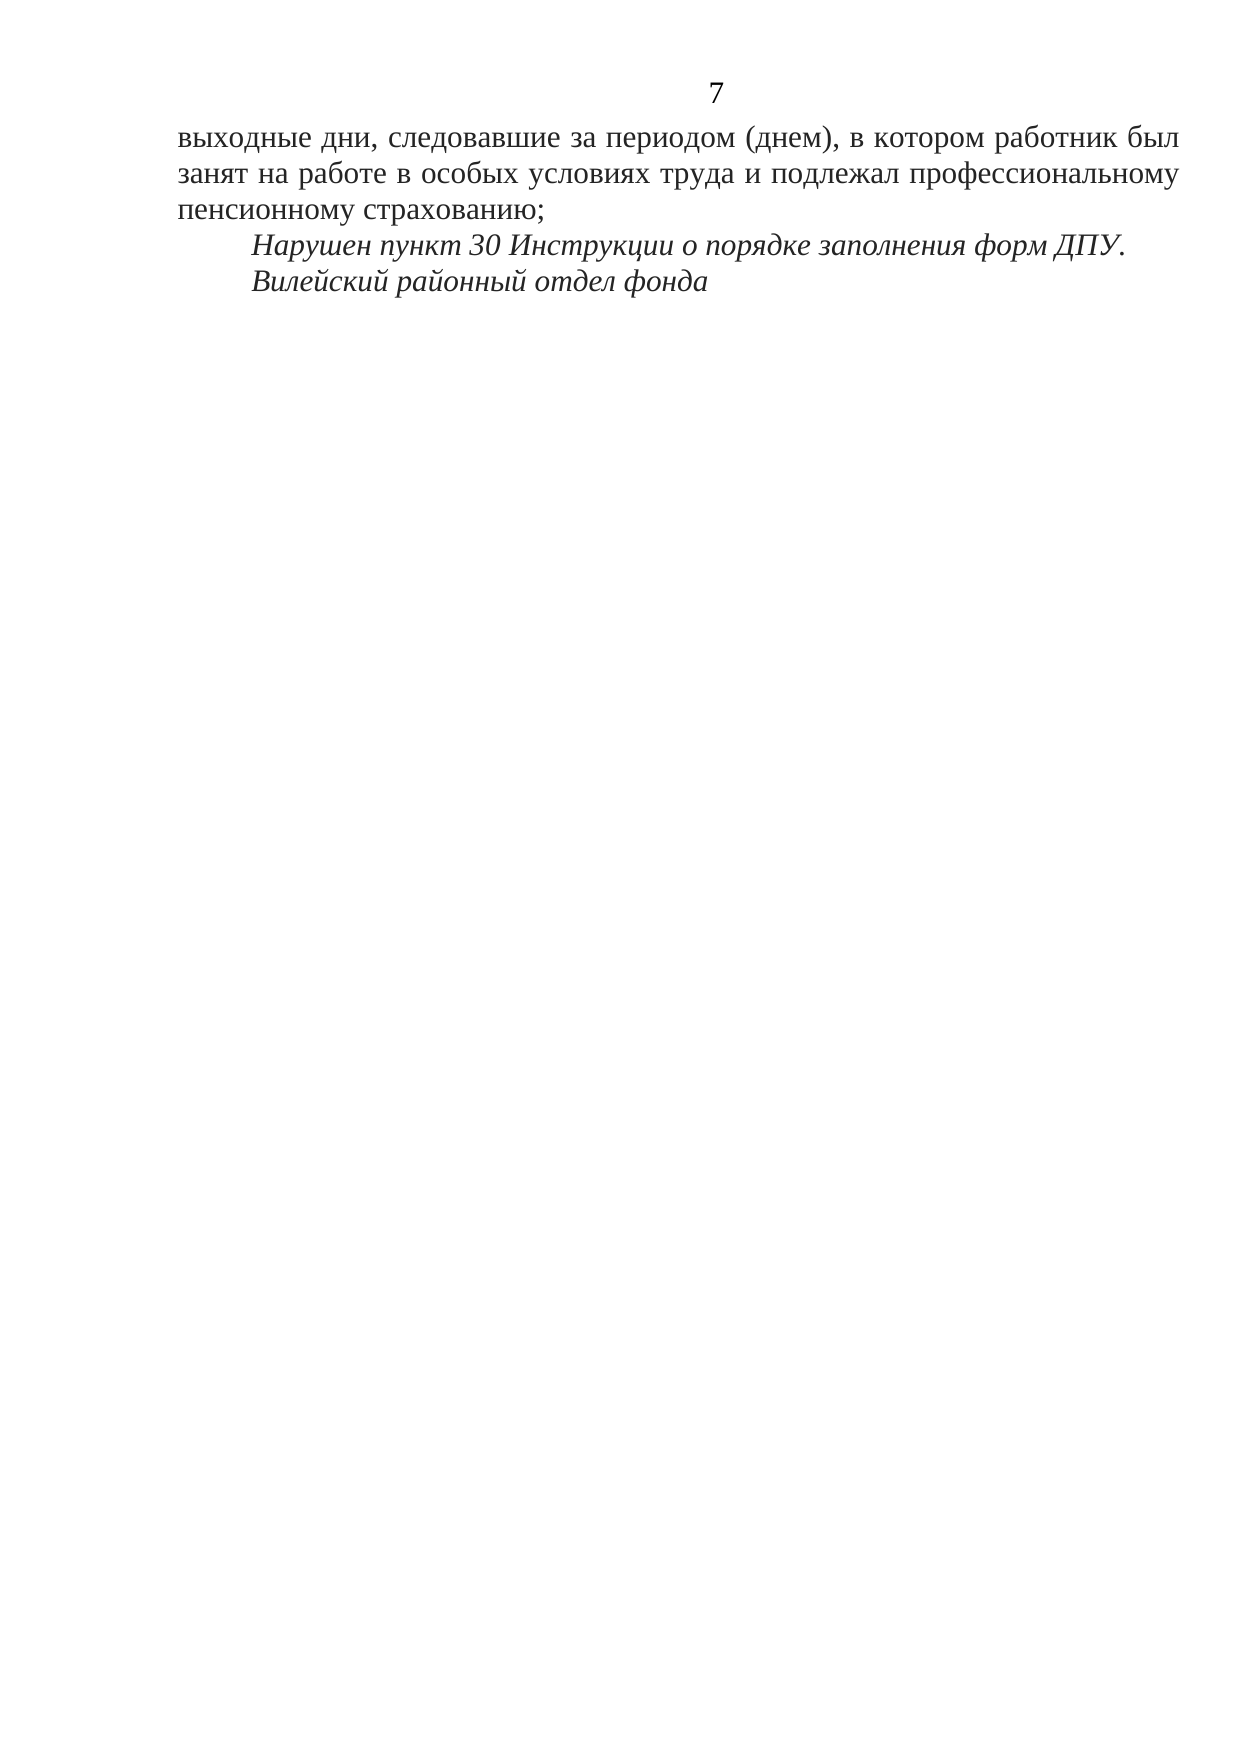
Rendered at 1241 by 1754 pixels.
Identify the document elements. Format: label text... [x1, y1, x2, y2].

text Вилейский районный отдел фонда [177, 262, 1181, 298]
text Нарушен пункт 30 Инструкции о порядке заполнения форм ДПУ. [177, 226, 1181, 262]
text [177, 118, 1181, 226]
